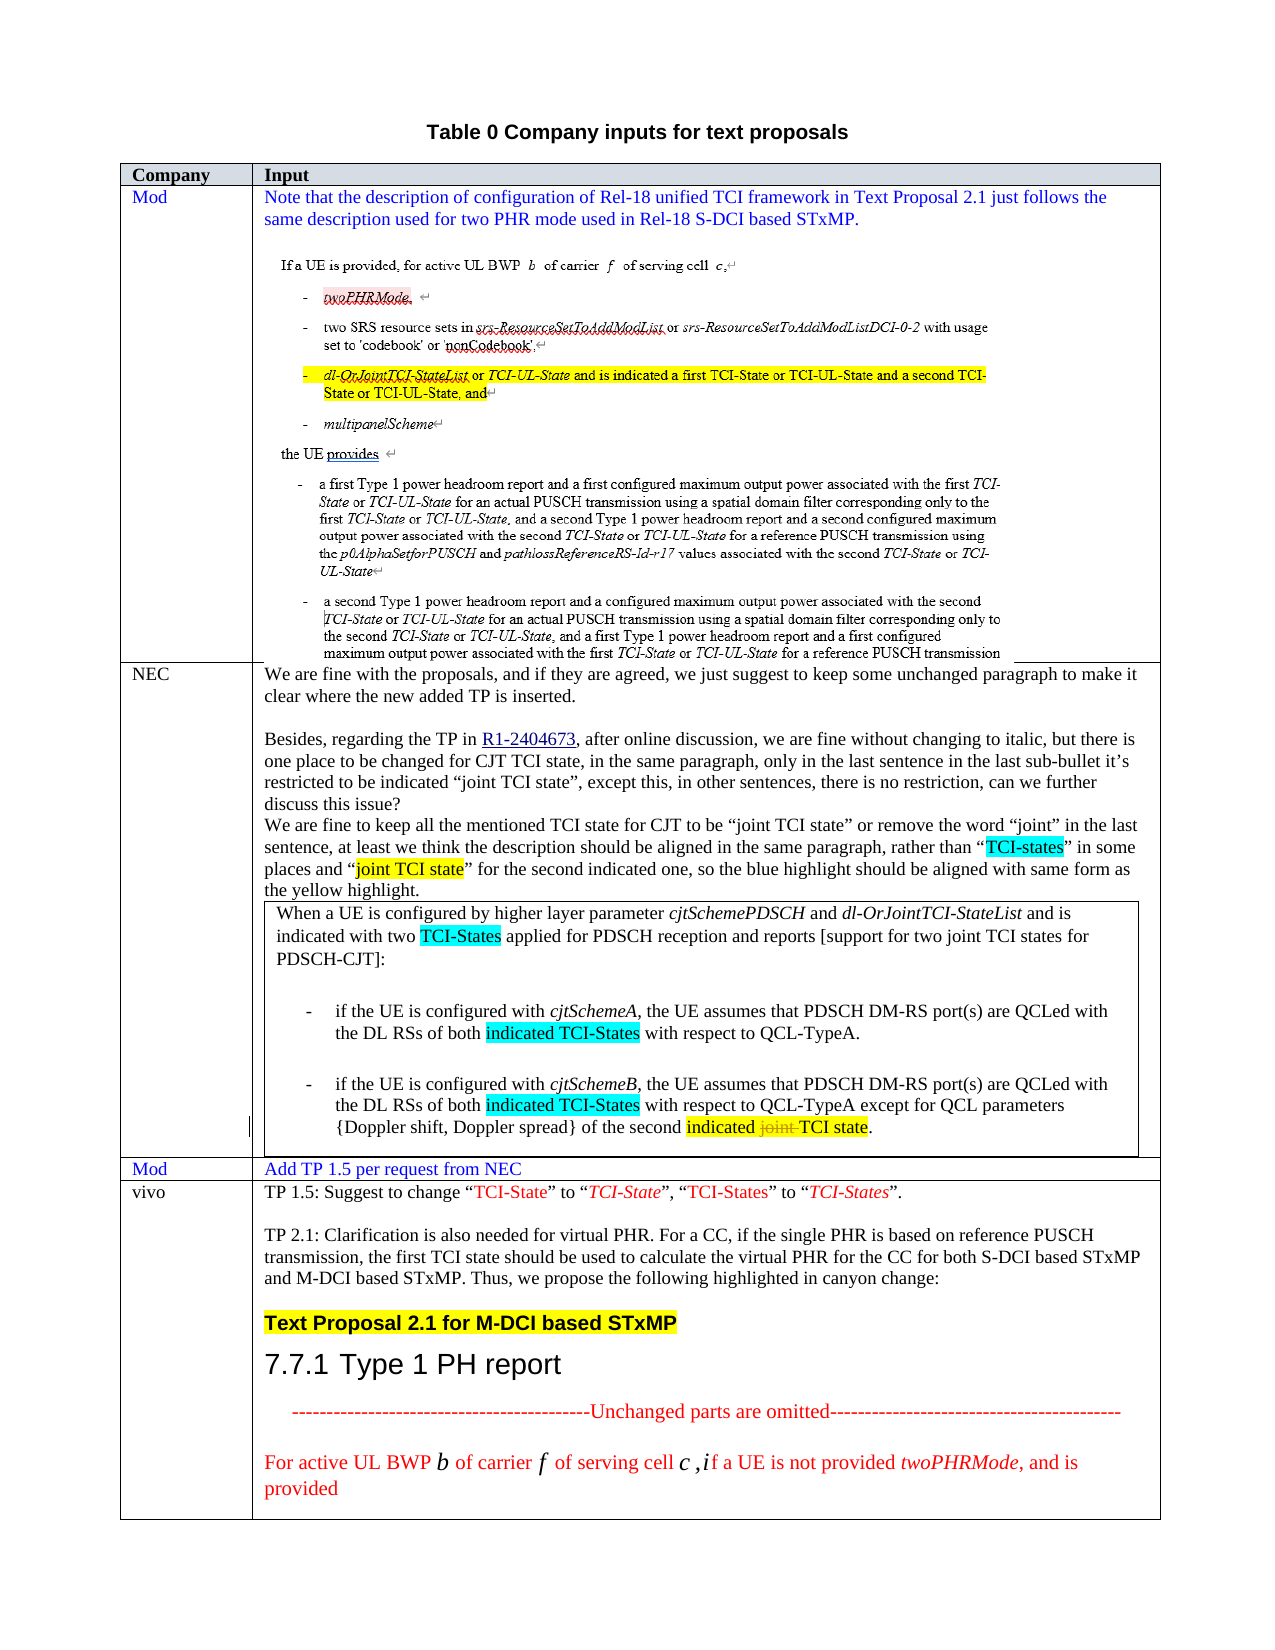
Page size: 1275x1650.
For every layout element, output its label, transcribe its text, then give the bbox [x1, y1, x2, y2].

table_cell Add TP 1.5 per request from NEC [253, 1158, 1160, 1180]
table_header Company [121, 164, 252, 185]
table_header Input [253, 164, 1160, 185]
table_cell Mod [121, 1158, 252, 1180]
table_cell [253, 1181, 1160, 1518]
table_cell Note that the description of configuration of Rel-18 unified TCI framework in Text Proposal 2.1 just follows the same description used for two PHR mode used in Rel-18 S-DCI based STxMP. [253, 186, 1160, 662]
table_cell Mod [121, 186, 252, 662]
table_cell We are fine with the proposals, and if they are agreed, we just suggest to keep some unchanged paragraph to make it clear where the new added TP is inserted. Besides, regarding the TP in R1-2404673, after online discussion, we are fine without changing to italic, but there is one place to be changed for CJT TCI state, in the same paragraph, only in the last sentence in the last sub-bullet it’s restricted to be indicated “joint TCI state”, except this, in other sentences, there is no restriction, can we further discuss this issue? We are fine to keep all the mentioned TCI state for CJT to be “joint TCI state” or remove the word “joint” in the last sentence, at least we think the description should be aligned in the same paragraph, rather than “TCI-states” in some places and “joint TCI state” for the second indicated one, so the blue highlight should be aligned with same form as the yellow highlight. [253, 663, 1160, 1157]
text Table 0 Company inputs for text proposals [120, 120, 1155, 144]
table_cell NEC [121, 663, 252, 1157]
picture [264, 250, 1015, 663]
table_cell vivo [121, 1181, 252, 1518]
